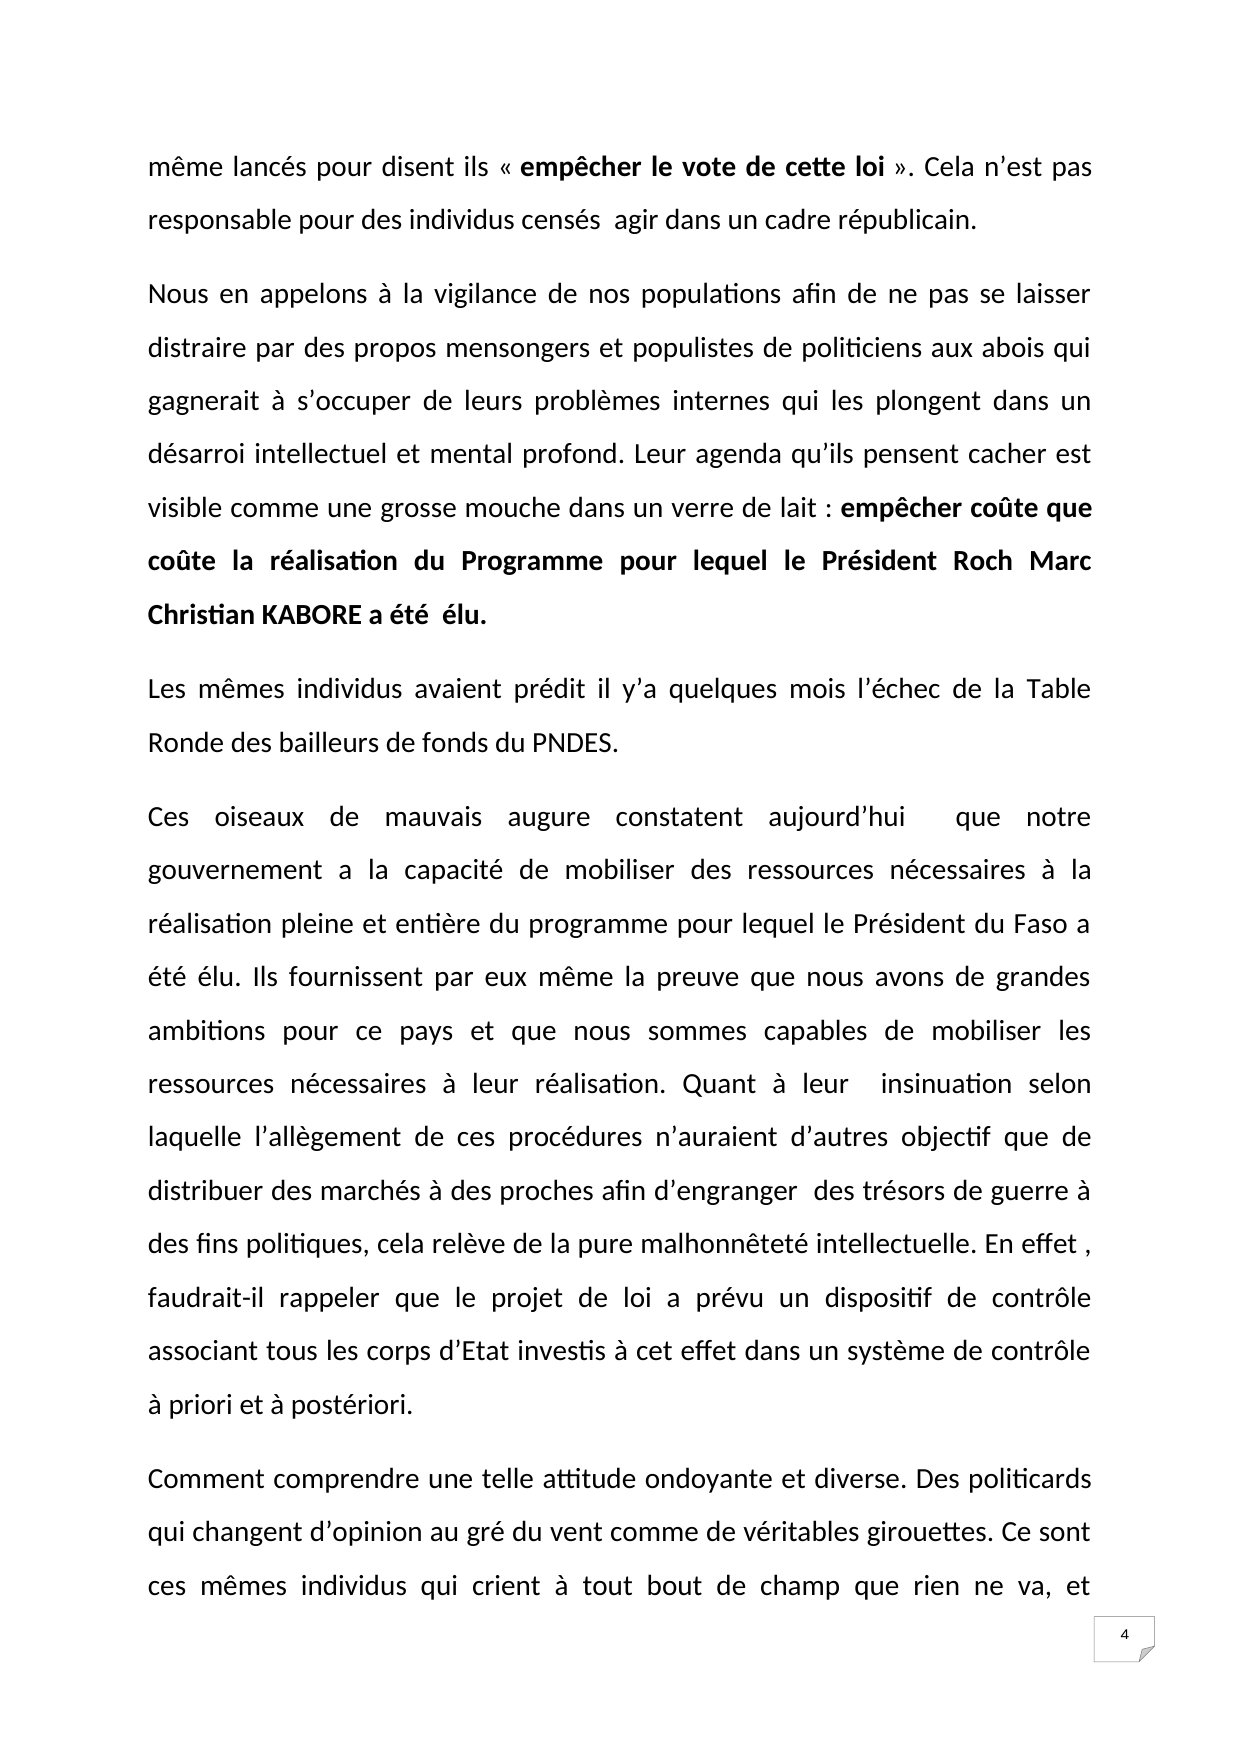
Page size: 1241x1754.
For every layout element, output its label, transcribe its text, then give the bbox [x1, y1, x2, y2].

text Les mêmes individus avaient prédit il y’a quelques mois l’échec de la Table Ronde des bailleurs de fonds du PNDES. [148, 670, 1093, 759]
text Ces oiseaux de mauvais augure constatent aujourd’hui que notre gouvernement a la capacité de mobiliser des ressources nécessaires à la réalisation pleine et entière du programme pour lequel le Président du Faso a été élu. Ils fournissent par eux même la preuve que nous avons de grandes ambitions pour ce pays et que nous sommes capables de mobiliser les ressources nécessaires à leur réalisation. Quant à leur insinuation selon laquelle l’allègement de ces procédures n’auraient d’autres objectif que de distribuer des marchés à des proches afin d’engranger des trésors de guerre à des fins politiques, cela relève de la pure malhonnêteté intellectuelle. En effet , faudrait-il rappeler que le projet de loi a prévu un dispositif de contrôle associant tous les corps d’Etat investis à cet effet dans un système de contrôle à priori et à postériori. [148, 798, 1093, 1421]
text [148, 148, 1093, 237]
text Nous en appelons à la vigilance de nos populations afin de ne pas se laisser distraire par des propos mensongers et populistes de politiciens aux abois qui gagnerait à s’occuper de leurs problèmes internes qui les plongent dans un désarroi intellectuel et mental profond. Leur agenda qu’ils pensent cacher est visible comme une grosse mouche dans un verre de lait : empêcher coûte que coûte la réalisation du Programme pour lequel le Président Roch Marc Christian KABORE a été élu. [148, 275, 1093, 632]
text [148, 1460, 1093, 1602]
